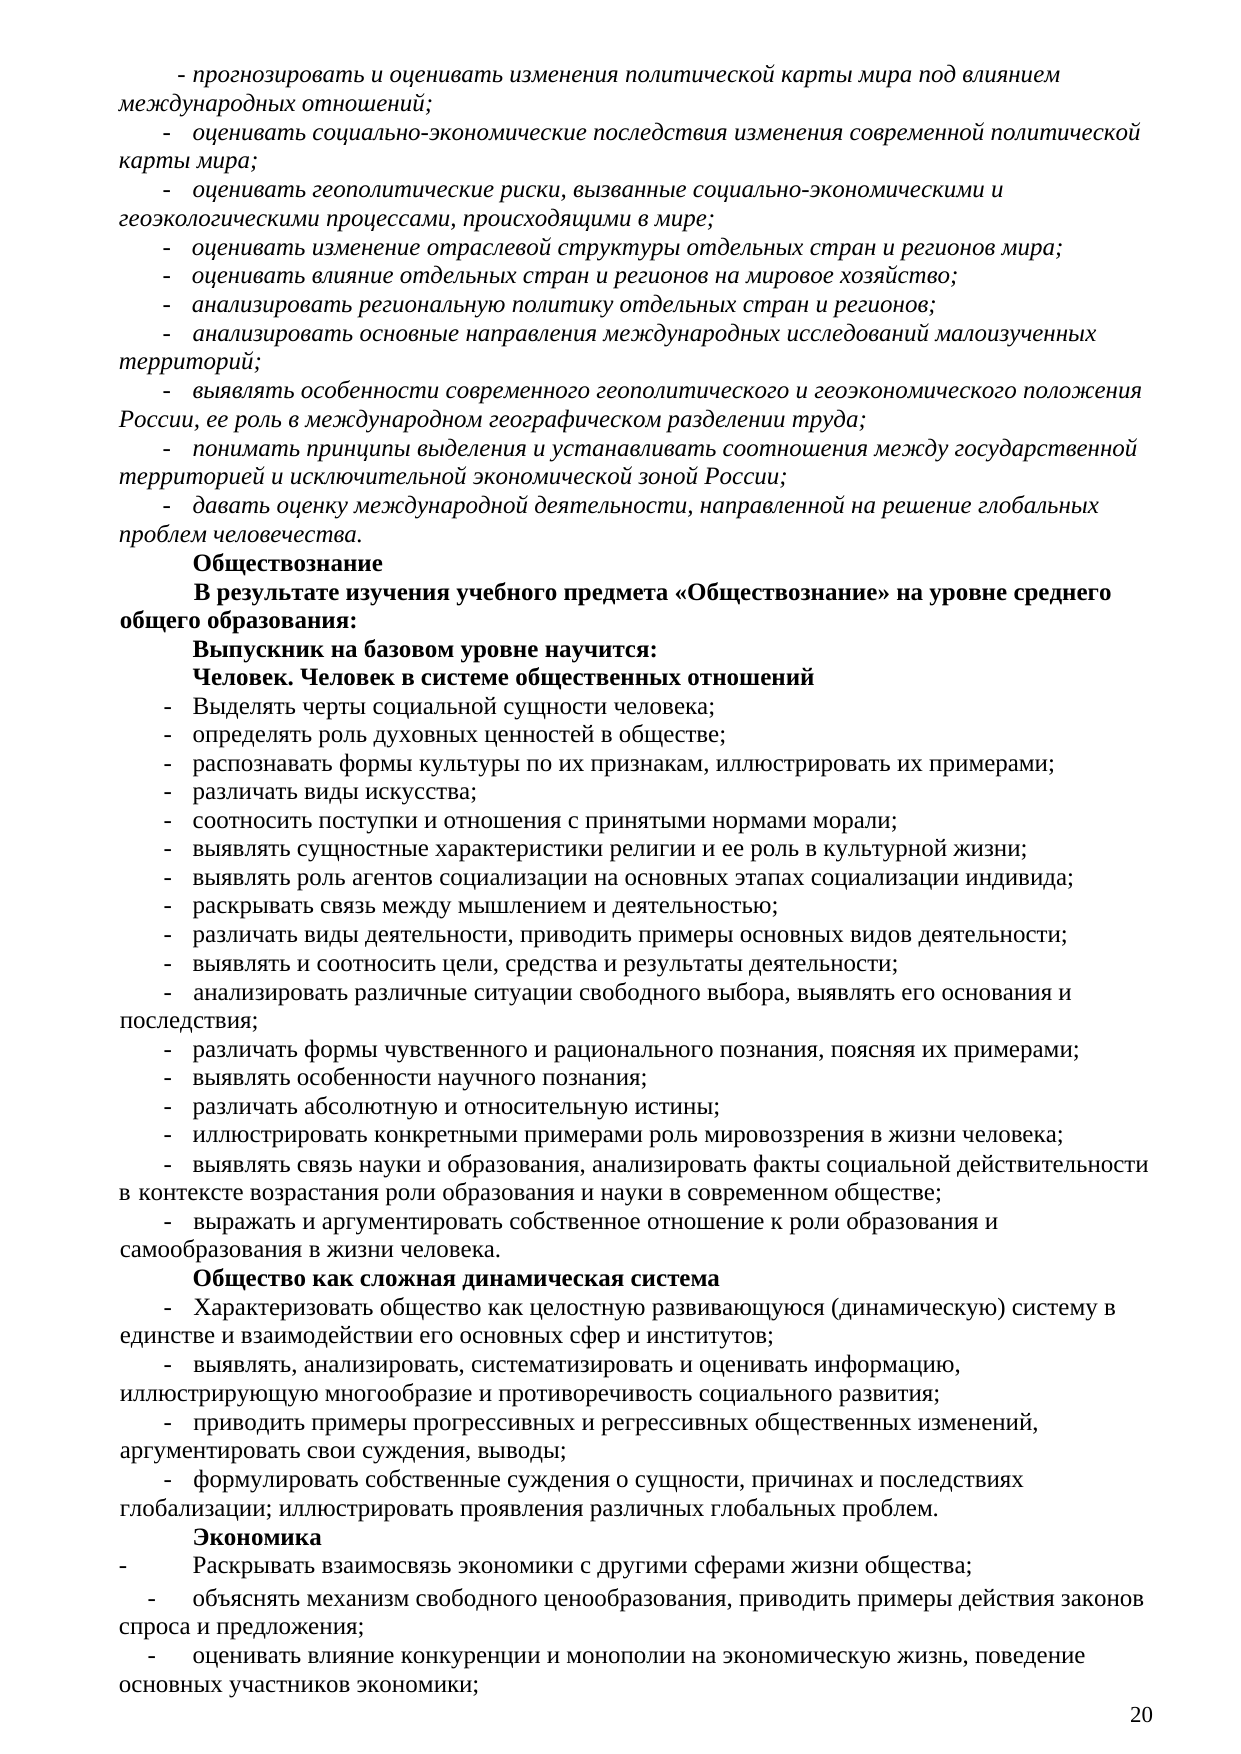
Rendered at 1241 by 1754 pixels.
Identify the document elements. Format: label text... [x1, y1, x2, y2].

list анализировать различные ситуации свободного выбора, выявлять его основания и последствия; [119, 977, 1153, 1034]
list выявлять, анализировать, систематизировать и оценивать информацию, иллюстрирующую многообразие и противоречивость социального развития; [119, 1349, 1153, 1407]
list оценивать социально-экономические последствия изменения современной политической карты мира; [119, 117, 1153, 174]
list выражать и аргументировать собственное отношение к роли образования и самообразования в жизни человека. [119, 1206, 1153, 1263]
text Человек. Человек в системе общественных отношений [192, 663, 1153, 691]
list оценивать влияние конкуренции и монополии на экономическую жизнь, поведение основных участников экономики; [119, 1640, 1153, 1698]
list выявлять особенности современного геополитического и геоэкономического положения России, ее роль в международном географическом разделении труда; [119, 375, 1153, 433]
list раскрывать связь между мышлением и деятельностью; [163, 891, 1153, 919]
list оценивать геополитические риски, вызванные социально-экономическими и геоэкологическими процессами, происходящими в мире; [119, 174, 1151, 232]
text Экономика [192, 1522, 1153, 1551]
list различать виды искусства; [163, 777, 1153, 805]
list оценивать влияние отдельных стран и регионов на мировое хозяйство; [162, 261, 1153, 289]
list объяснять механизм свободного ценообразования, приводить примеры действия законов спроса и предложения; [119, 1583, 1153, 1640]
list иллюстрировать конкретными примерами роль мировоззрения в жизни человека; [163, 1120, 1153, 1148]
list понимать принципы выделения и устанавливать соотношения между государственной территорией и исключительной экономической зоной России; [119, 433, 1153, 490]
list Характеризовать общество как целостную развивающуюся (динамическую) систему в единстве и взаимодействии его основных сфер и институтов; [119, 1293, 1151, 1349]
list Раскрывать взаимосвязь экономики с другими сферами жизни общества; [119, 1551, 1153, 1579]
list прогнозировать и оценивать изменения политической карты мира под влиянием международных отношений; [119, 59, 1151, 117]
list контексте возрастания роли образования и науки в современном обществе; [119, 1178, 1153, 1206]
list выявлять связь науки и образования, анализировать факты социальной действительности [163, 1149, 1153, 1177]
list Выделять черты социальной сущности человека; [163, 692, 1153, 720]
list давать оценку международной деятельности, направленной на решение глобальных проблем человечества. [119, 490, 1153, 548]
list оценивать изменение отраслевой структуры отдельных стран и регионов мира; [162, 232, 1153, 260]
text Общество как сложная динамическая система [192, 1263, 1153, 1292]
text Обществознание [192, 548, 1153, 577]
list выявлять и соотносить цели, средства и результаты деятельности; [163, 948, 1153, 977]
list распознавать формы культуры по их признакам, иллюстрировать их примерами; [163, 748, 1153, 777]
list соотносить поступки и отношения с принятыми нормами морали; [163, 805, 1153, 834]
list приводить примеры прогрессивных и регрессивных общественных изменений, аргументировать свои суждения, выводы; [119, 1407, 1153, 1464]
list различать виды деятельности, приводить примеры основных видов деятельности; [163, 919, 1153, 948]
list определять роль духовных ценностей в обществе; [163, 720, 1153, 748]
list формулировать собственные суждения о сущности, причинах и последствиях глобализации; иллюстрировать проявления различных глобальных проблем. [119, 1464, 1153, 1522]
list выявлять особенности научного познания; [163, 1063, 1153, 1091]
list анализировать основные направления международных исследований малоизученных территорий; [119, 318, 1153, 375]
list различать формы чувственного и рационального познания, поясняя их примерами; [163, 1034, 1153, 1063]
list выявлять роль агентов социализации на основных этапах социализации индивида; [163, 862, 1153, 891]
text В результате изучения учебного предмета «Обществознание» на уровне среднего общего образования: [119, 577, 1153, 634]
list анализировать региональную политику отдельных стран и регионов; [162, 289, 1153, 317]
list выявлять сущностные характеристики религии и ее роль в культурной жизни; [163, 834, 1153, 862]
list различать абсолютную и относительную истины; [163, 1091, 1153, 1120]
text Выпускник на базовом уровне научится: [192, 634, 1153, 663]
